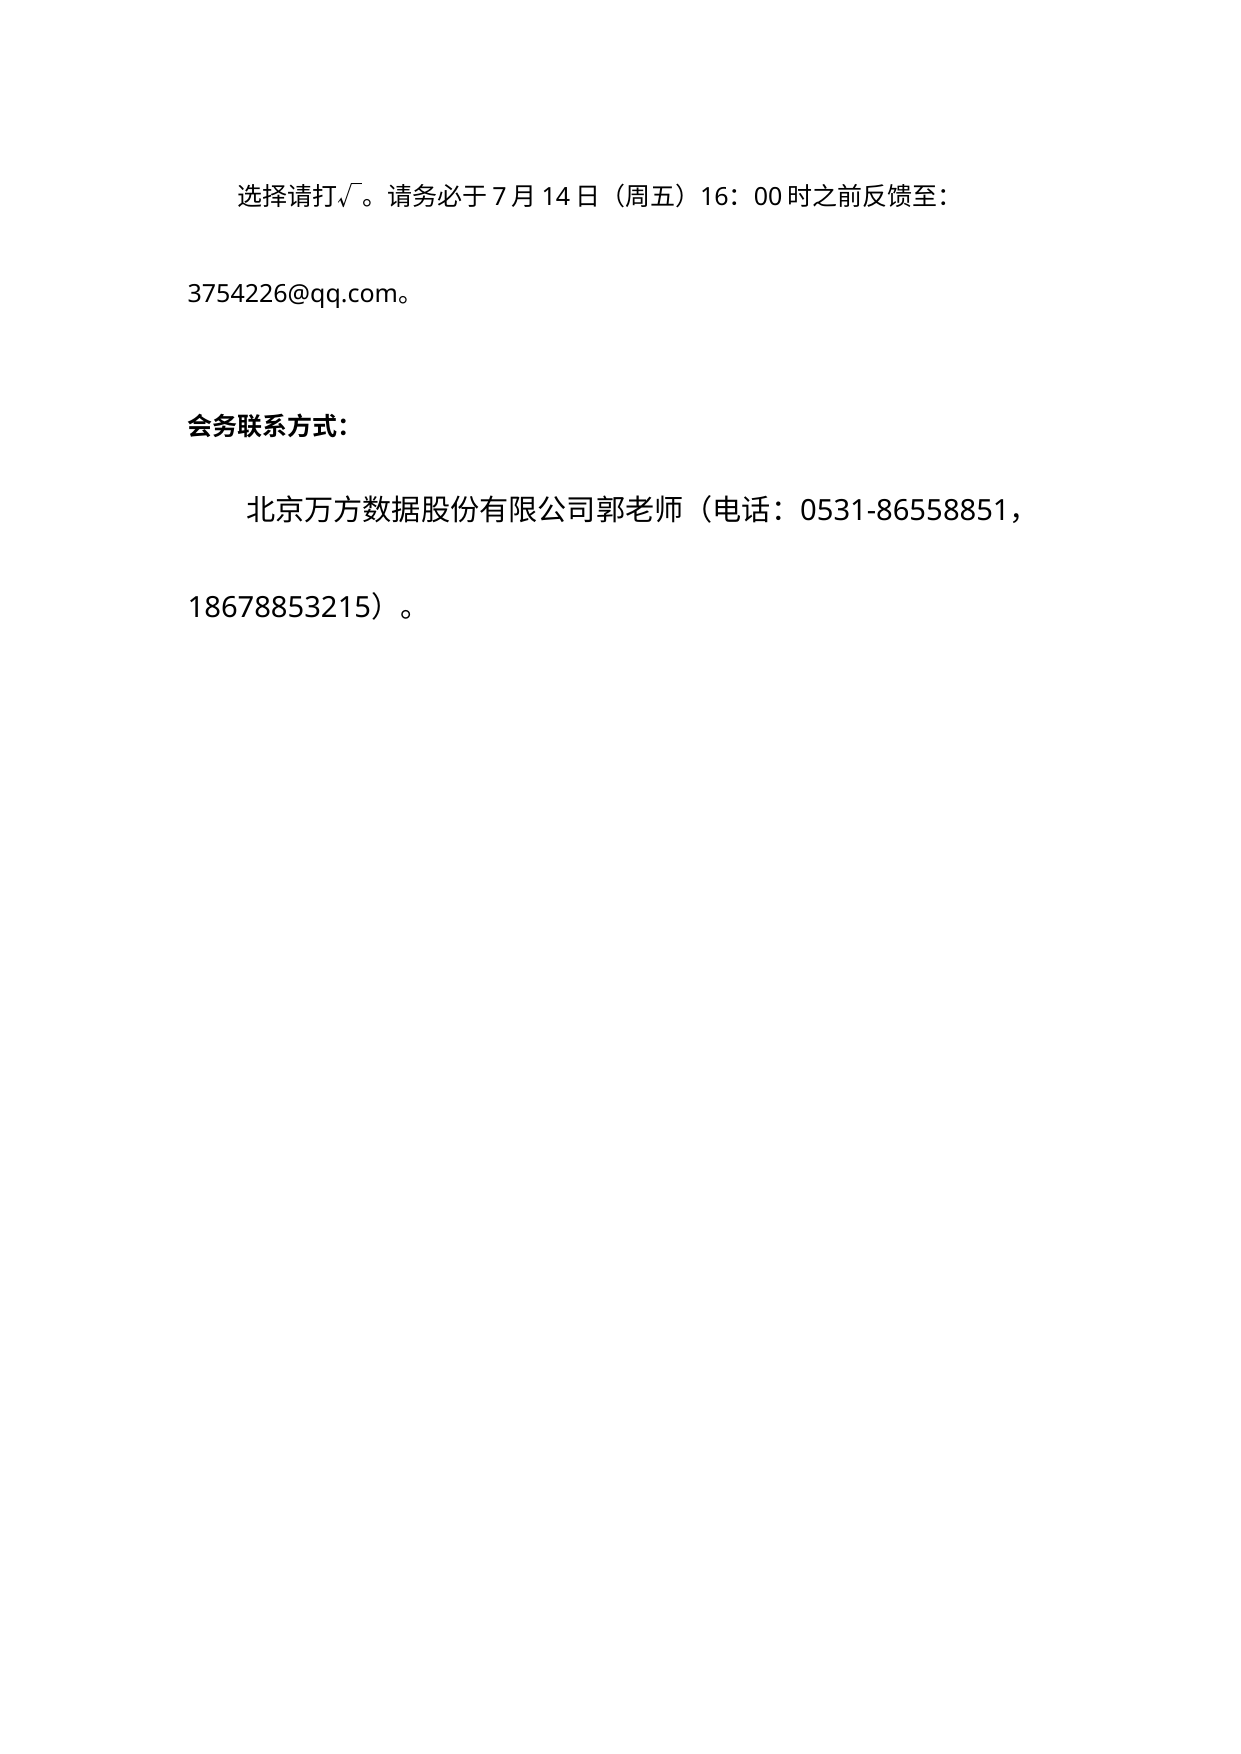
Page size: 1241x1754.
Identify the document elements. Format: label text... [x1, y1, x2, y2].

text 会务联系方式： [187, 392, 1053, 457]
text 北京万方数据股份有限公司郭老师（电话：0531-86558851， 18678853215）。 [187, 475, 1053, 638]
text 选择请打√。请务必于7月14日（周五）16：00时之前反馈至：3754226@qq.com。 [187, 162, 1053, 324]
